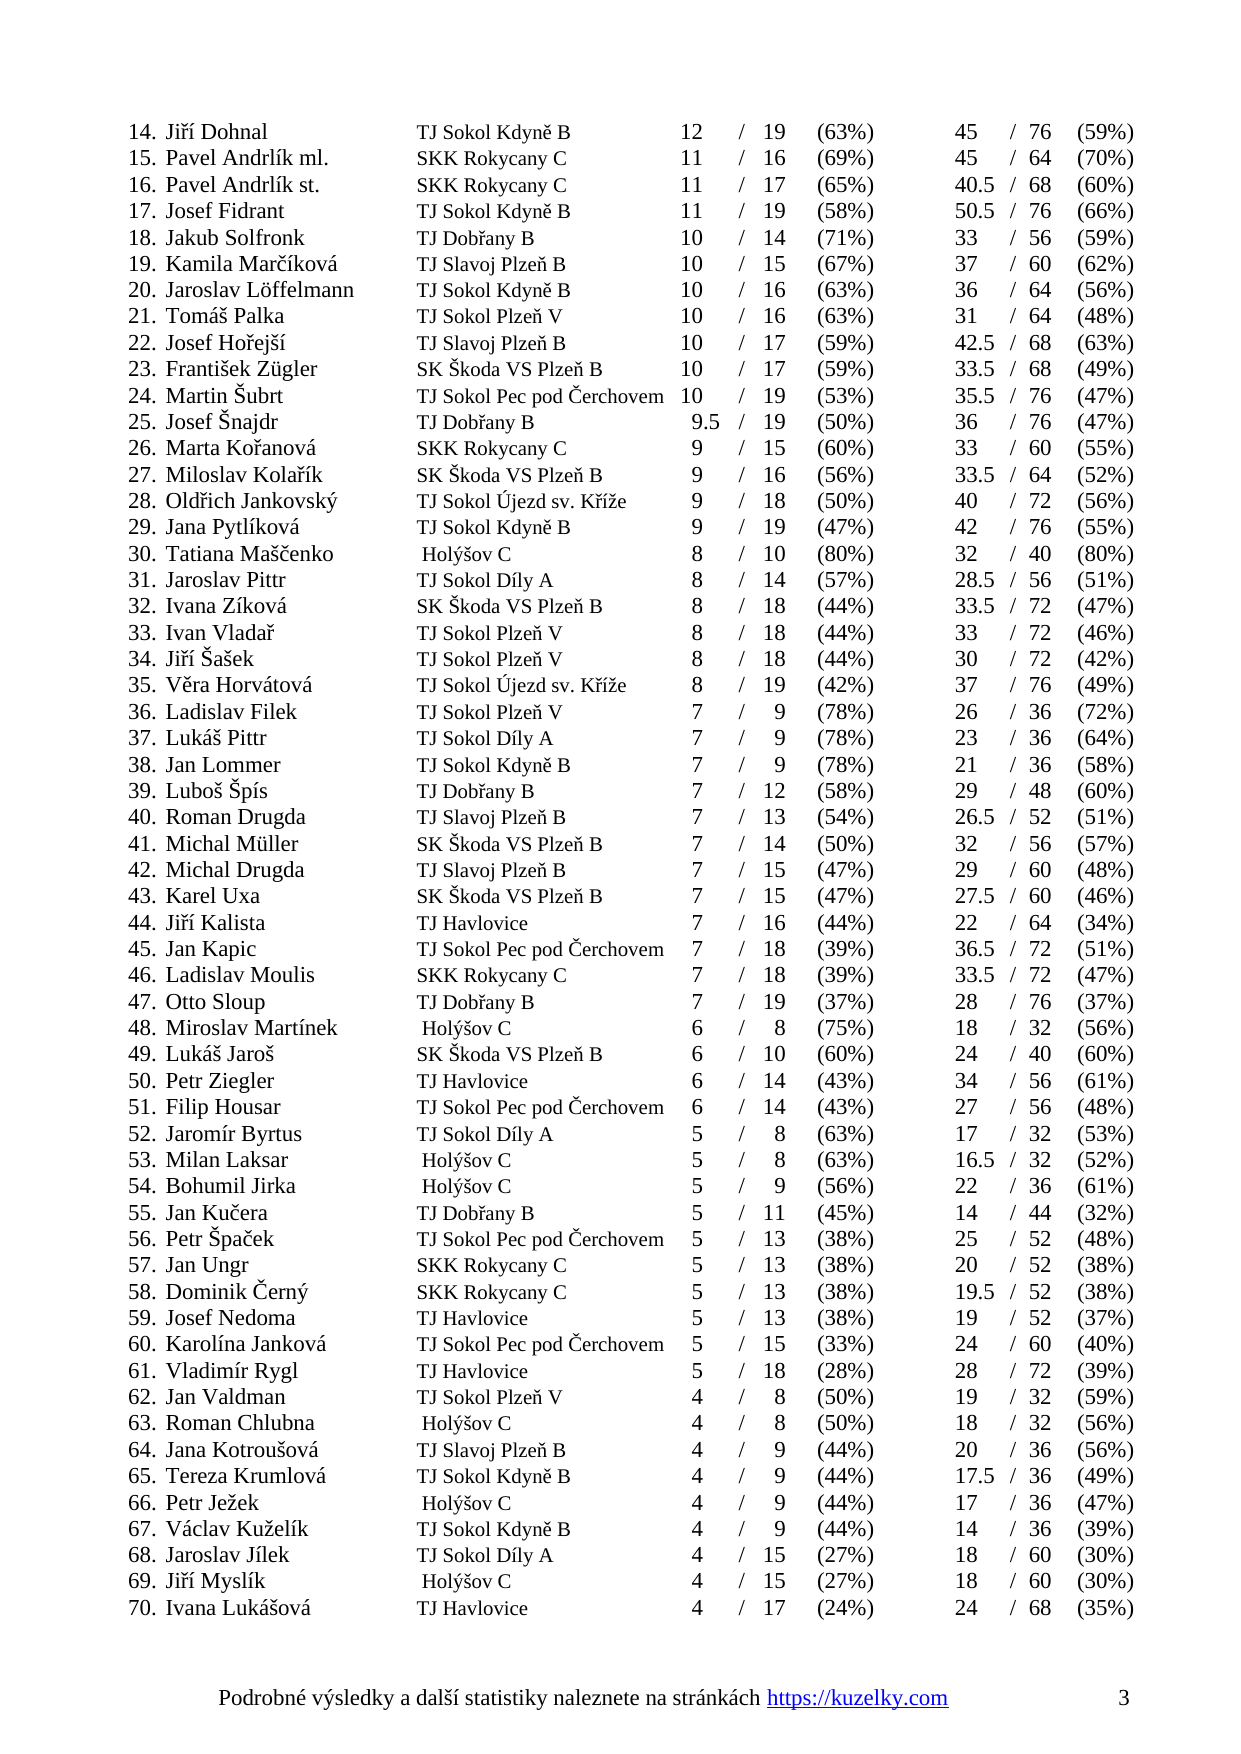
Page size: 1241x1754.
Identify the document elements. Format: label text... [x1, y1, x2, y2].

text 40. Roman Drugda TJ Slavoj Plzeň B 7 / 13 (54%) 26.5 / 52 (51%) [106, 803, 1134, 830]
text 59. Josef Nedoma TJ Havlovice 5 / 13 (38%) 19 / 52 (37%) [106, 1304, 1134, 1330]
text 66. Petr Ježek Holýšov C 4 / 9 (44%) 17 / 36 (47%) [106, 1488, 1134, 1515]
text 17. Josef Fidrant TJ Sokol Kdyně B 11 / 19 (58%) 50.5 / 76 (66%) [106, 197, 1134, 223]
text 54. Bohumil Jirka Holýšov C 5 / 9 (56%) 22 / 36 (61%) [106, 1172, 1134, 1199]
text 51. Filip Housar TJ Sokol Pec pod Čerchovem 6 / 14 (43%) 27 / 56 (48%) [106, 1093, 1134, 1119]
text 37. Lukáš Pittr TJ Sokol Díly A 7 / 9 (78%) 23 / 36 (64%) [106, 724, 1134, 751]
text 62. Jan Valdman TJ Sokol Plzeň V 4 / 8 (50%) 19 / 32 (59%) [106, 1383, 1134, 1409]
text 44. Jiří Kalista TJ Havlovice 7 / 16 (44%) 22 / 64 (34%) [106, 909, 1134, 935]
text 57. Jan Ungr SKK Rokycany C 5 / 13 (38%) 20 / 52 (38%) [106, 1251, 1134, 1278]
text 70. Ivana Lukášová TJ Havlovice 4 / 17 (24%) 24 / 68 (35%) [106, 1594, 1134, 1620]
text 31. Jaroslav Pittr TJ Sokol Díly A 8 / 14 (57%) 28.5 / 56 (51%) [106, 566, 1134, 592]
text 53. Milan Laksar Holýšov C 5 / 8 (63%) 16.5 / 32 (52%) [106, 1146, 1134, 1172]
text 19. Kamila Marčíková TJ Slavoj Plzeň B 10 / 15 (67%) 37 / 60 (62%) [106, 250, 1134, 276]
text 36. Ladislav Filek TJ Sokol Plzeň V 7 / 9 (78%) 26 / 36 (72%) [106, 698, 1134, 724]
text 22. Josef Hořejší TJ Slavoj Plzeň B 10 / 17 (59%) 42.5 / 68 (63%) [106, 329, 1134, 355]
text 48. Miroslav Martínek Holýšov C 6 / 8 (75%) 18 / 32 (56%) [106, 1014, 1134, 1041]
text 56. Petr Špaček TJ Sokol Pec pod Čerchovem 5 / 13 (38%) 25 / 52 (48%) [106, 1225, 1134, 1251]
text 35. Věra Horvátová TJ Sokol Újezd sv. Kříže 8 / 19 (42%) 37 / 76 (49%) [106, 672, 1134, 698]
text 41. Michal Müller SK Škoda VS Plzeň B 7 / 14 (50%) 32 / 56 (57%) [106, 830, 1134, 856]
text 49. Lukáš Jaroš SK Škoda VS Plzeň B 6 / 10 (60%) 24 / 40 (60%) [106, 1041, 1134, 1067]
text 60. Karolína Janková TJ Sokol Pec pod Čerchovem 5 / 15 (33%) 24 / 60 (40%) [106, 1330, 1134, 1357]
text 34. Jiří Šašek TJ Sokol Plzeň V 8 / 18 (44%) 30 / 72 (42%) [106, 645, 1134, 672]
text 69. Jiří Myslík Holýšov C 4 / 15 (27%) 18 / 60 (30%) [106, 1568, 1134, 1594]
text 23. František Zügler SK Škoda VS Plzeň B 10 / 17 (59%) 33.5 / 68 (49%) [106, 355, 1134, 382]
text 68. Jaroslav Jílek TJ Sokol Díly A 4 / 15 (27%) 18 / 60 (30%) [106, 1541, 1134, 1568]
text 28. Oldřich Jankovský TJ Sokol Újezd sv. Kříže 9 / 18 (50%) 40 / 72 (56%) [106, 487, 1134, 513]
text 20. Jaroslav Löffelmann TJ Sokol Kdyně B 10 / 16 (63%) 36 / 64 (56%) [106, 276, 1134, 303]
text 67. Václav Kuželík TJ Sokol Kdyně B 4 / 9 (44%) 14 / 36 (39%) [106, 1515, 1134, 1541]
text 18. Jakub Solfronk TJ Dobřany B 10 / 14 (71%) 33 / 56 (59%) [106, 223, 1134, 250]
text 30. Tatiana Maščenko Holýšov C 8 / 10 (80%) 32 / 40 (80%) [106, 540, 1134, 566]
text 43. Karel Uxa SK Škoda VS Plzeň B 7 / 15 (47%) 27.5 / 60 (46%) [106, 882, 1134, 909]
text 21. Tomáš Palka TJ Sokol Plzeň V 10 / 16 (63%) 31 / 64 (48%) [106, 303, 1134, 329]
text 32. Ivana Zíková SK Škoda VS Plzeň B 8 / 18 (44%) 33.5 / 72 (47%) [106, 592, 1134, 619]
text 46. Ladislav Moulis SKK Rokycany C 7 / 18 (39%) 33.5 / 72 (47%) [106, 961, 1134, 988]
text 64. Jana Kotroušová TJ Slavoj Plzeň B 4 / 9 (44%) 20 / 36 (56%) [106, 1436, 1134, 1462]
text 14. Jiří Dohnal TJ Sokol Kdyně B 12 / 19 (63%) 45 / 76 (59%) [106, 118, 1134, 144]
text 63. Roman Chlubna Holýšov C 4 / 8 (50%) 18 / 32 (56%) [106, 1409, 1134, 1436]
text 65. Tereza Krumlová TJ Sokol Kdyně B 4 / 9 (44%) 17.5 / 36 (49%) [106, 1462, 1134, 1488]
text 33. Ivan Vladař TJ Sokol Plzeň V 8 / 18 (44%) 33 / 72 (46%) [106, 619, 1134, 645]
text 29. Jana Pytlíková TJ Sokol Kdyně B 9 / 19 (47%) 42 / 76 (55%) [106, 513, 1134, 540]
text 52. Jaromír Byrtus TJ Sokol Díly A 5 / 8 (63%) 17 / 32 (53%) [106, 1119, 1134, 1146]
text 45. Jan Kapic TJ Sokol Pec pod Čerchovem 7 / 18 (39%) 36.5 / 72 (51%) [106, 935, 1134, 961]
text 39. Luboš Špís TJ Dobřany B 7 / 12 (58%) 29 / 48 (60%) [106, 777, 1134, 803]
text 55. Jan Kučera TJ Dobřany B 5 / 11 (45%) 14 / 44 (32%) [106, 1199, 1134, 1225]
text 26. Marta Kořanová SKK Rokycany C 9 / 15 (60%) 33 / 60 (55%) [106, 434, 1134, 461]
text 50. Petr Ziegler TJ Havlovice 6 / 14 (43%) 34 / 56 (61%) [106, 1067, 1134, 1093]
text 27. Miloslav Kolařík SK Škoda VS Plzeň B 9 / 16 (56%) 33.5 / 64 (52%) [106, 461, 1134, 487]
text 25. Josef Šnajdr TJ Dobřany B 9.5 / 19 (50%) 36 / 76 (47%) [106, 408, 1134, 434]
text 47. Otto Sloup TJ Dobřany B 7 / 19 (37%) 28 / 76 (37%) [106, 988, 1134, 1014]
text 38. Jan Lommer TJ Sokol Kdyně B 7 / 9 (78%) 21 / 36 (58%) [106, 751, 1134, 777]
text 61. Vladimír Rygl TJ Havlovice 5 / 18 (28%) 28 / 72 (39%) [106, 1357, 1134, 1383]
text 42. Michal Drugda TJ Slavoj Plzeň B 7 / 15 (47%) 29 / 60 (48%) [106, 856, 1134, 882]
text 15. Pavel Andrlík ml. SKK Rokycany C 11 / 16 (69%) 45 / 64 (70%) [106, 144, 1134, 171]
text 58. Dominik Černý SKK Rokycany C 5 / 13 (38%) 19.5 / 52 (38%) [106, 1278, 1134, 1304]
text 16. Pavel Andrlík st. SKK Rokycany C 11 / 17 (65%) 40.5 / 68 (60%) [106, 171, 1134, 197]
text 24. Martin Šubrt TJ Sokol Pec pod Čerchovem 10 / 19 (53%) 35.5 / 76 (47%) [106, 382, 1134, 408]
